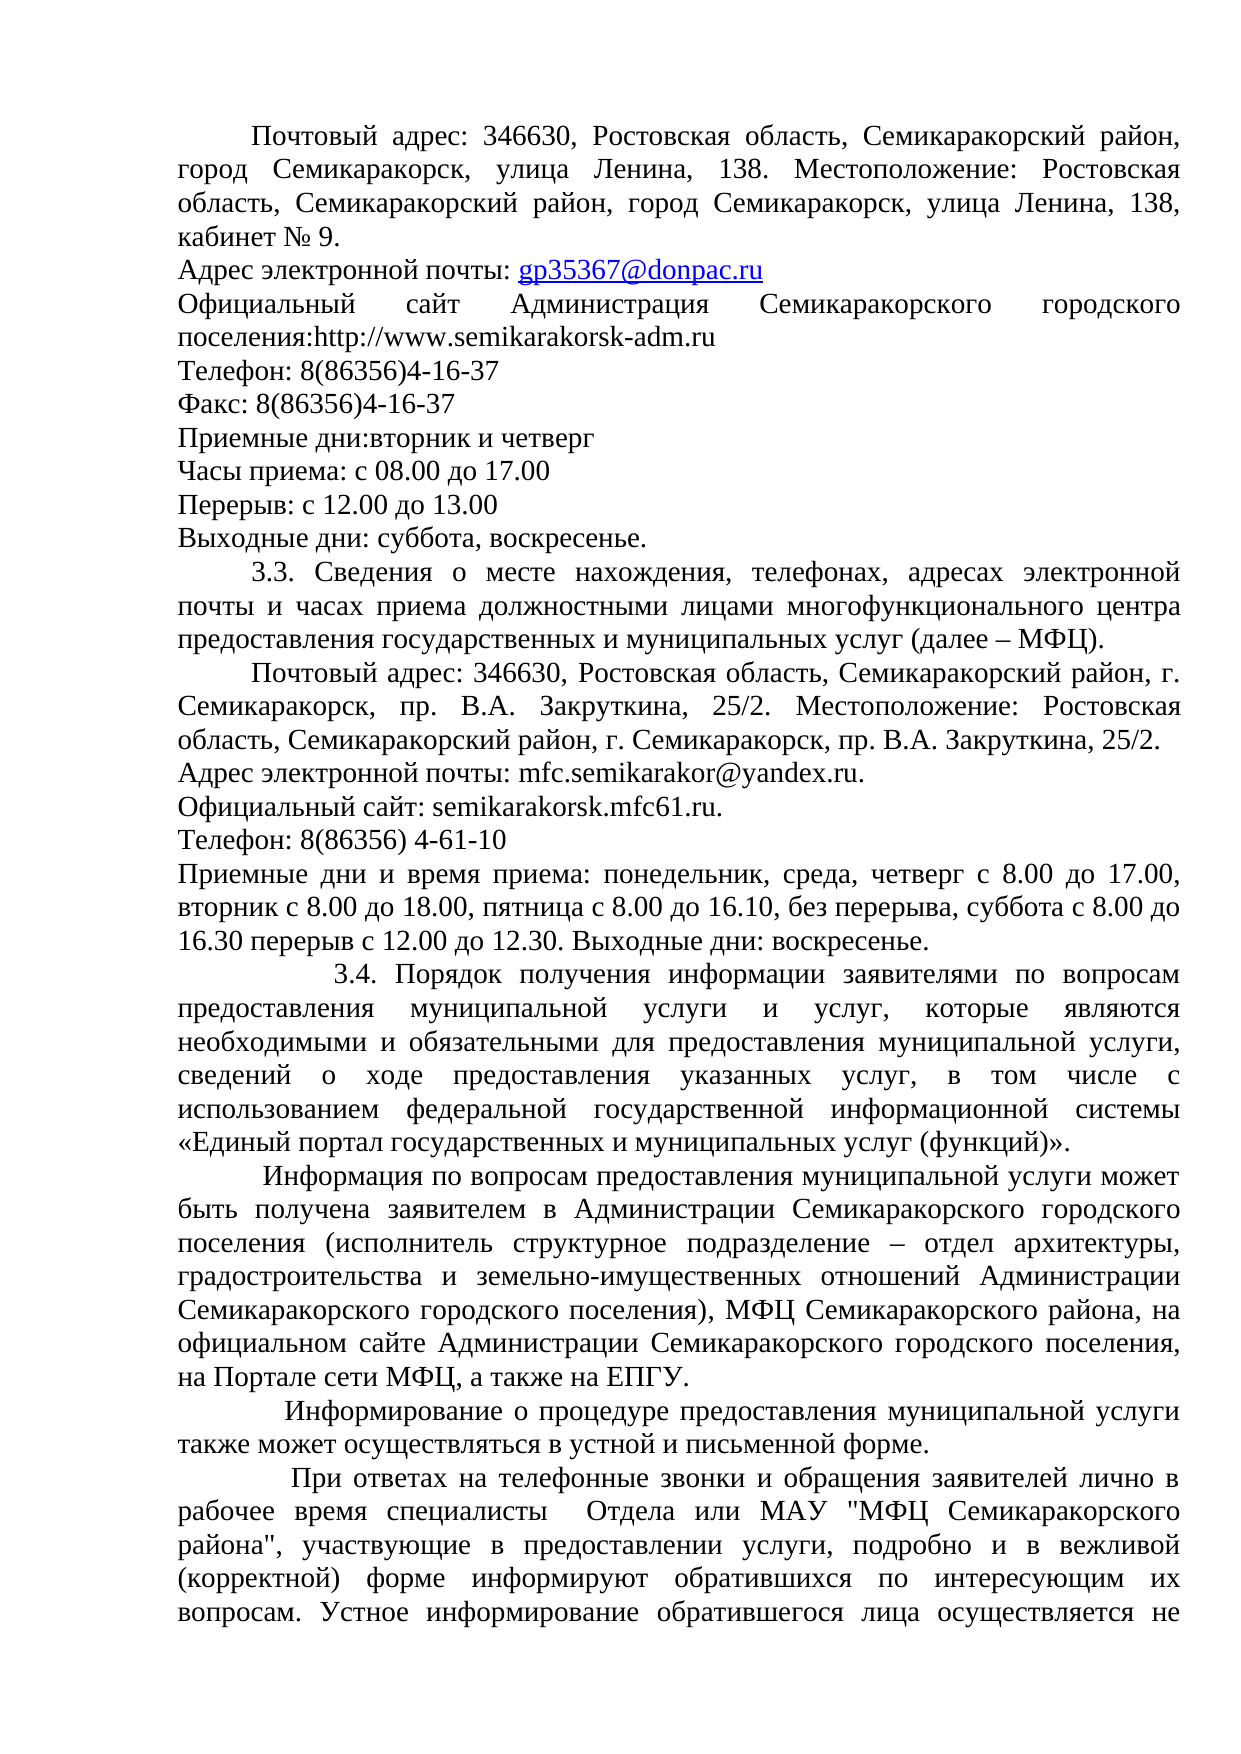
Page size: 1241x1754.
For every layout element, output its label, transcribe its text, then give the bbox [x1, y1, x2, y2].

text Официальный сайт Администрация Семикаракорского городского поселения:http://www.semikarakorsk-adm.ru [177, 286, 1181, 353]
text Адрес электронной почты: gp35367@donpac.ru [177, 252, 1181, 286]
text Телефон: 8(86356) 4-61-10 [177, 822, 1181, 856]
text Часы приема: с 08.00 до 17.00 [177, 453, 1181, 487]
text Почтовый адрес: 346630, Ростовская область, Семикаракорский район, г. Семикаракорск, пр. В.А. Закруткина, 25/2. Местоположение: Ростовская область, Семикаракорский район, г. Семикаракорск, пр. В.А. Закруткина, 25/2. [177, 655, 1181, 755]
text Адрес электронной почты: mfc.semikarakor@yandex.ru. [177, 755, 1181, 789]
text Телефон: 8(86356)4-16-37 [177, 353, 1181, 386]
text Приемные дни и время приема: понедельник, среда, четверг с 8.00 до 17.00, вторник с 8.00 до 18.00, пятница с 8.00 до 16.10, без перерыва, суббота с 8.00 до 16.30 перерыв с 12.00 до 12.30. Выходные дни: воскресенье. [177, 856, 1181, 957]
text Официальный сайт: semikarakorsk.mfc61.ru. [177, 789, 1181, 822]
text Информация по вопросам предоставления муниципальной услуги может быть получена заявителем в Администрации Семикаракорского городского поселения (исполнитель структурное подразделение – отдел архитектуры, градостроительства и земельно-имущественных отношений Администрации Семикаракорского городского поселения), МФЦ Семикаракорского района, на официальном сайте Администрации Семикаракорского городского поселения, на Портале сети МФЦ, а также на ЕПГУ. [177, 1158, 1181, 1393]
text Перерыв: с 12.00 до 13.00 [177, 487, 1181, 521]
text Выходные дни: суббота, воскресенье. [177, 521, 1181, 554]
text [177, 1460, 1181, 1627]
text Почтовый адрес: 346630, Ростовская область, Семикаракорский район, город Семикаракорск, улица Ленина, 138. Местоположение: Ростовская область, Семикаракорский район, город Семикаракорск, улица Ленина, 138, кабинет № 9. [177, 118, 1181, 252]
text Информирование о процедуре предоставления муниципальной услуги также может осуществляться в устной и письменной форме. [177, 1393, 1181, 1460]
text Приемные дни:вторник и четверг [177, 420, 1181, 453]
text Факс: 8(86356)4-16-37 [177, 386, 1181, 420]
text 3.4. Порядок получения информации заявителями по вопросам предоставления муниципальной услуги и услуг, которые являются необходимыми и обязательными для предоставления муниципальной услуги, сведений о ходе предоставления указанных услуг, в том числе с использованием федеральной государственной информационной системы «Единый портал государственных и муниципальных услуг (функций)». [177, 957, 1181, 1158]
text 3.3. Сведения о месте нахождения, телефонах, адресах электронной почты и часах приема должностными лицами многофункционального центра предоставления государственных и муниципальных услуг (далее – МФЦ). [177, 554, 1181, 655]
